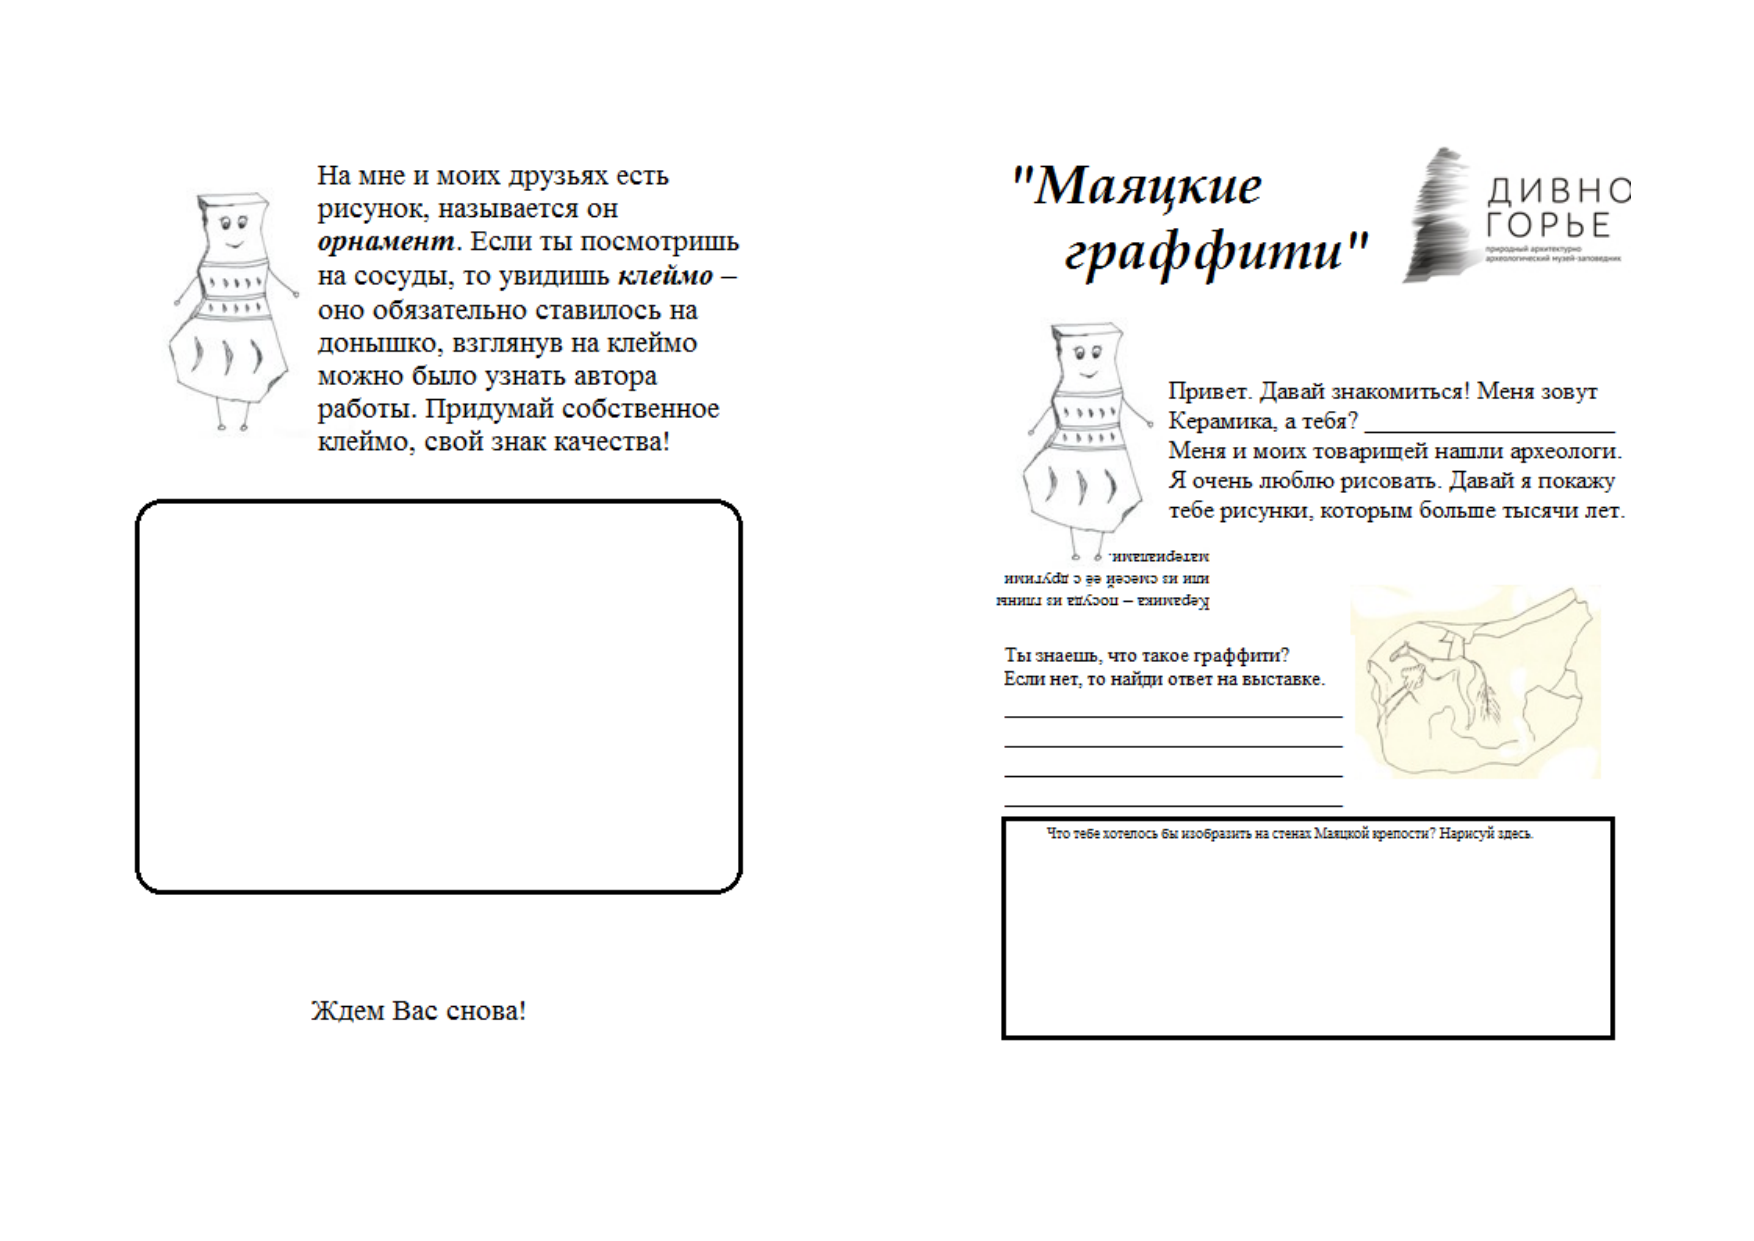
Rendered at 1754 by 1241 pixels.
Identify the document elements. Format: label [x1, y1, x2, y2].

picture [118, 130, 762, 1042]
picture [986, 130, 1631, 1042]
